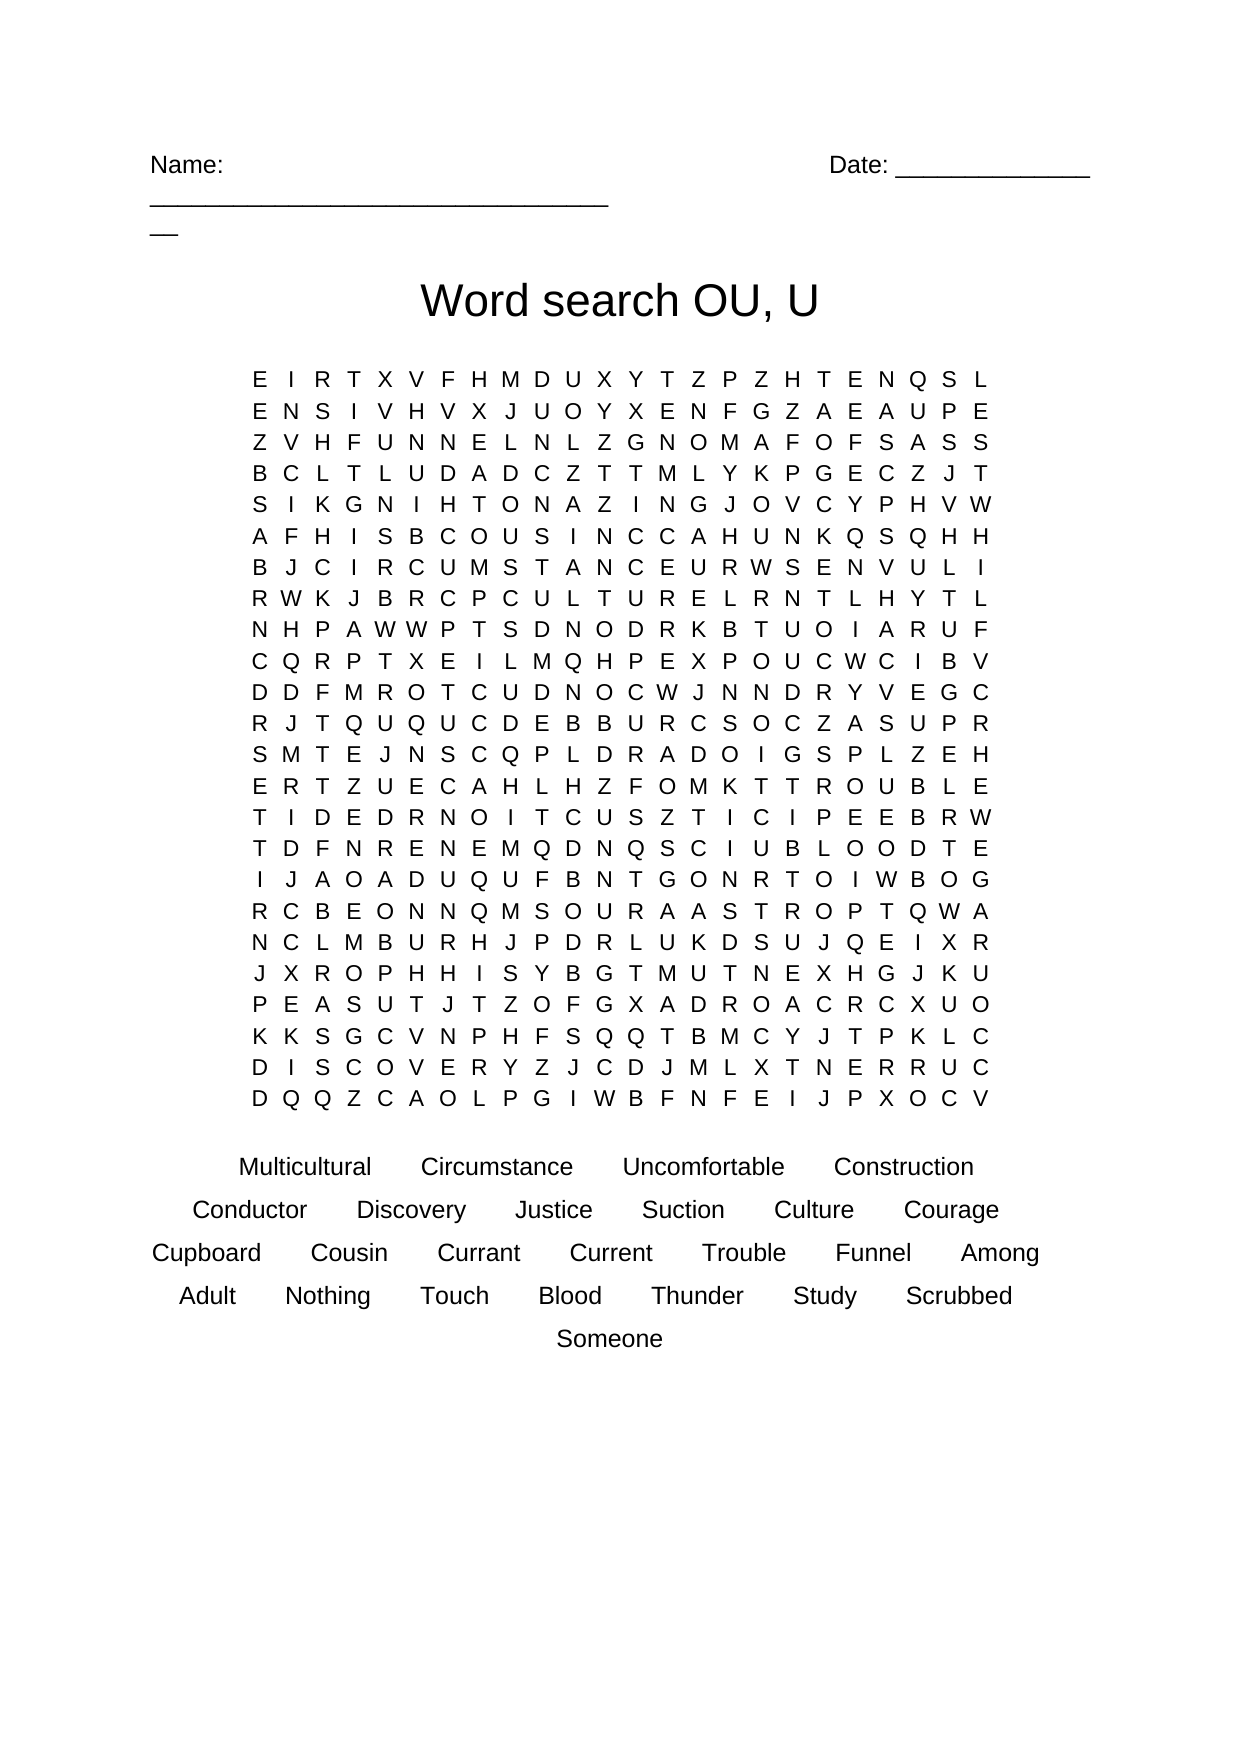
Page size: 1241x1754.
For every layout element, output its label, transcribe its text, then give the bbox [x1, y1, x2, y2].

table_cell J [808, 1083, 839, 1114]
table_cell Y [714, 458, 745, 489]
table_cell T [589, 583, 620, 614]
table_cell A [464, 770, 495, 801]
table_cell U [934, 614, 965, 645]
table_cell R [902, 614, 933, 645]
table_cell T [244, 833, 275, 864]
table_cell P [495, 1083, 526, 1114]
table_cell Z [651, 801, 683, 833]
table_cell Q [464, 864, 495, 895]
table_cell D [495, 458, 526, 489]
table_cell S [871, 520, 902, 551]
table_cell C [432, 583, 463, 614]
table_cell L [934, 770, 965, 801]
table_cell C [683, 708, 714, 739]
table_cell Q [401, 708, 432, 739]
table_cell P [777, 458, 808, 489]
table_cell N [338, 833, 369, 864]
table_cell C [808, 645, 839, 676]
table_cell M [651, 458, 683, 489]
table_cell U [589, 801, 620, 833]
table_cell N [745, 958, 777, 989]
table_cell J [495, 395, 526, 426]
table_cell Q [307, 1083, 338, 1114]
table_cell E [338, 739, 369, 770]
table_cell P [840, 739, 871, 770]
table_cell D [432, 458, 463, 489]
table_cell S [965, 426, 996, 458]
table_cell C [307, 551, 338, 583]
table_cell C [589, 1051, 620, 1083]
table_cell R [620, 895, 651, 926]
table_cell U [934, 1051, 965, 1083]
table_cell S [244, 489, 275, 520]
table_cell I [558, 1083, 589, 1114]
table_cell Q [902, 520, 933, 551]
table_cell Q [526, 833, 557, 864]
table_cell U [495, 676, 526, 708]
table_cell O [808, 426, 839, 458]
table_cell U [620, 583, 651, 614]
table_cell N [840, 551, 871, 583]
table_cell D [401, 864, 432, 895]
table_cell B [620, 1083, 651, 1114]
table_header U [558, 364, 589, 395]
table_cell B [902, 864, 933, 895]
table_cell Q [558, 645, 589, 676]
table_cell U [745, 833, 777, 864]
table_cell W [745, 551, 777, 583]
table_cell O [369, 1051, 401, 1083]
table_cell R [808, 676, 839, 708]
table_cell U [777, 645, 808, 676]
table_cell C [369, 1020, 401, 1051]
table_cell R [902, 1051, 933, 1083]
table_cell S [777, 551, 808, 583]
table_cell O [683, 864, 714, 895]
table_cell E [745, 1083, 777, 1114]
table_cell L [714, 1051, 745, 1083]
table_cell N [244, 926, 275, 958]
table_cell R [714, 989, 745, 1020]
table_cell U [777, 926, 808, 958]
table_cell O [745, 708, 777, 739]
table_cell A [651, 989, 683, 1020]
table_cell S [307, 1020, 338, 1051]
table_cell L [840, 583, 871, 614]
table_cell I [338, 520, 369, 551]
table_cell D [589, 739, 620, 770]
table_cell X [871, 1083, 902, 1114]
table_cell M [338, 926, 369, 958]
table_cell N [432, 895, 463, 926]
table_cell R [651, 583, 683, 614]
table_cell L [620, 926, 651, 958]
table_cell R [369, 833, 401, 864]
table_header Z [745, 364, 777, 395]
table_cell U [432, 708, 463, 739]
table_cell G [589, 958, 620, 989]
table_cell O [589, 614, 620, 645]
table_cell P [307, 614, 338, 645]
table_cell Z [777, 395, 808, 426]
table_header M [495, 364, 526, 395]
table_cell M [683, 1051, 714, 1083]
table_cell B [244, 458, 275, 489]
table_cell T [338, 458, 369, 489]
table_cell J [338, 583, 369, 614]
table_cell I [244, 864, 275, 895]
table_cell G [745, 395, 777, 426]
table_header R [307, 364, 338, 395]
table_cell O [871, 833, 902, 864]
table_cell U [432, 551, 463, 583]
table_cell L [808, 833, 839, 864]
table_cell Q [620, 833, 651, 864]
table_cell R [369, 676, 401, 708]
table_cell I [275, 1051, 307, 1083]
table_cell U [369, 989, 401, 1020]
table_cell C [777, 708, 808, 739]
table_cell H [934, 520, 965, 551]
table_cell F [526, 864, 557, 895]
table_cell L [495, 426, 526, 458]
table_cell T [934, 833, 965, 864]
table_cell T [464, 614, 495, 645]
table_cell N [369, 489, 401, 520]
table_cell X [401, 645, 432, 676]
table_cell U [526, 395, 557, 426]
table_cell S [495, 551, 526, 583]
table_header Y [620, 364, 651, 395]
table_cell E [871, 926, 902, 958]
table_header H [464, 364, 495, 395]
table_cell M [651, 958, 683, 989]
table_cell U [401, 458, 432, 489]
table_header N [871, 364, 902, 395]
table_cell W [965, 801, 996, 833]
table_cell T [777, 1051, 808, 1083]
table_cell I [495, 801, 526, 833]
table_cell R [808, 770, 839, 801]
table_cell L [683, 458, 714, 489]
table_cell L [714, 583, 745, 614]
table_cell E [464, 833, 495, 864]
table_cell E [840, 395, 871, 426]
table_cell S [526, 520, 557, 551]
table_header E [840, 364, 871, 395]
table_cell H [714, 520, 745, 551]
table_cell T [464, 489, 495, 520]
table_cell Q [840, 520, 871, 551]
table_cell L [934, 551, 965, 583]
table_cell E [840, 458, 871, 489]
table_cell B [369, 583, 401, 614]
table_cell E [526, 708, 557, 739]
table_cell A [369, 864, 401, 895]
table_cell K [808, 520, 839, 551]
table_cell H [307, 520, 338, 551]
table_cell J [432, 989, 463, 1020]
table_cell C [464, 739, 495, 770]
table_cell A [401, 1083, 432, 1114]
table_cell D [244, 1051, 275, 1083]
table_cell L [495, 645, 526, 676]
table_cell A [558, 489, 589, 520]
table_cell Z [526, 1051, 557, 1083]
table_cell T [464, 989, 495, 1020]
table_header V [401, 364, 432, 395]
table_cell N [714, 864, 745, 895]
table_cell O [464, 801, 495, 833]
table_cell I [745, 739, 777, 770]
table_cell T [307, 739, 338, 770]
table_cell D [683, 739, 714, 770]
table_cell X [620, 989, 651, 1020]
table_cell L [369, 458, 401, 489]
table_cell J [558, 1051, 589, 1083]
table_cell S [871, 708, 902, 739]
table_cell X [934, 926, 965, 958]
table_cell E [651, 645, 683, 676]
table_cell L [307, 926, 338, 958]
table_cell C [871, 989, 902, 1020]
table_cell I [464, 645, 495, 676]
table_cell S [934, 426, 965, 458]
table_cell U [369, 426, 401, 458]
table_cell S [369, 520, 401, 551]
table_cell E [401, 833, 432, 864]
table_cell B [558, 864, 589, 895]
table_cell D [902, 833, 933, 864]
table_cell F [558, 989, 589, 1020]
table_cell O [745, 645, 777, 676]
table_cell M [495, 833, 526, 864]
table_cell E [651, 395, 683, 426]
table_cell U [651, 926, 683, 958]
table_cell A [558, 551, 589, 583]
title Word search OU, U [150, 274, 1090, 326]
table_cell H [495, 770, 526, 801]
table_cell S [244, 739, 275, 770]
table_cell D [244, 676, 275, 708]
table_cell L [871, 739, 902, 770]
table_cell A [777, 989, 808, 1020]
table_cell S [745, 926, 777, 958]
table_cell N [683, 1083, 714, 1114]
table_cell A [307, 989, 338, 1020]
table_cell Z [808, 708, 839, 739]
table_cell L [558, 739, 589, 770]
table_cell T [714, 958, 745, 989]
table_cell W [651, 676, 683, 708]
table_cell T [808, 583, 839, 614]
table_cell N [432, 833, 463, 864]
table_cell K [745, 458, 777, 489]
table_cell I [714, 801, 745, 833]
table_cell H [432, 489, 463, 520]
table_cell R [714, 551, 745, 583]
table_cell J [275, 864, 307, 895]
table_cell O [840, 770, 871, 801]
table_cell T [244, 801, 275, 833]
table_cell U [495, 864, 526, 895]
table_cell I [275, 489, 307, 520]
table_cell J [651, 1051, 683, 1083]
table_cell Z [495, 989, 526, 1020]
table_cell W [401, 614, 432, 645]
table_cell Q [275, 645, 307, 676]
table_cell E [432, 1051, 463, 1083]
table_cell K [683, 926, 714, 958]
table_cell N [589, 833, 620, 864]
table_cell N [526, 489, 557, 520]
table_cell O [745, 489, 777, 520]
table_cell G [934, 676, 965, 708]
table_cell A [871, 395, 902, 426]
table_cell P [620, 645, 651, 676]
table_cell W [275, 583, 307, 614]
table_cell R [401, 801, 432, 833]
table_cell X [275, 958, 307, 989]
table_cell W [840, 645, 871, 676]
table_cell T [934, 583, 965, 614]
table_cell N [589, 551, 620, 583]
table_cell A [683, 520, 714, 551]
table_cell P [871, 1020, 902, 1051]
table_cell N [589, 520, 620, 551]
table_cell M [495, 895, 526, 926]
table_header T [338, 364, 369, 395]
table_cell T [307, 708, 338, 739]
table_cell J [369, 739, 401, 770]
table_header H [777, 364, 808, 395]
table_cell Q [338, 708, 369, 739]
table_header Q [902, 364, 933, 395]
table_cell U [902, 395, 933, 426]
table_cell C [275, 458, 307, 489]
table_cell B [244, 551, 275, 583]
table_cell T [432, 676, 463, 708]
table_cell D [526, 676, 557, 708]
table_cell E [871, 801, 902, 833]
table_cell C [965, 1051, 996, 1083]
table_cell V [275, 426, 307, 458]
table_cell D [558, 926, 589, 958]
table_cell P [464, 1020, 495, 1051]
table_cell A [651, 739, 683, 770]
table_cell R [401, 583, 432, 614]
table_cell H [464, 926, 495, 958]
table_cell K [275, 1020, 307, 1051]
table_cell I [714, 833, 745, 864]
table_cell T [651, 1020, 683, 1051]
table_cell I [840, 614, 871, 645]
table_cell X [745, 1051, 777, 1083]
table_cell J [275, 708, 307, 739]
table_cell M [275, 739, 307, 770]
table_cell N [651, 426, 683, 458]
table_cell V [401, 1020, 432, 1051]
table_header E [244, 364, 275, 395]
table_header Date: ______________ [620, 150, 1090, 274]
table_cell A [244, 520, 275, 551]
table_cell R [651, 708, 683, 739]
table_cell F [714, 1083, 745, 1114]
table_cell A [745, 426, 777, 458]
table_cell V [401, 1051, 432, 1083]
table_cell R [871, 1051, 902, 1083]
table_cell P [808, 801, 839, 833]
table_cell R [745, 583, 777, 614]
table_cell J [244, 958, 275, 989]
table_cell T [777, 770, 808, 801]
table_cell R [745, 864, 777, 895]
table_cell D [275, 833, 307, 864]
table_cell F [526, 1020, 557, 1051]
table_cell F [777, 426, 808, 458]
table_cell C [965, 1020, 996, 1051]
table_cell B [558, 958, 589, 989]
table_cell U [369, 770, 401, 801]
table_cell N [558, 614, 589, 645]
table_cell N [432, 801, 463, 833]
table_cell C [808, 489, 839, 520]
table_header F [432, 364, 463, 395]
table_cell C [338, 1051, 369, 1083]
table_cell E [432, 645, 463, 676]
table_cell C [871, 645, 902, 676]
table_cell C [432, 770, 463, 801]
table_cell K [683, 614, 714, 645]
table_cell E [965, 770, 996, 801]
table_cell Q [902, 895, 933, 926]
table_cell A [808, 395, 839, 426]
table_cell J [495, 926, 526, 958]
table_cell M [526, 645, 557, 676]
table_cell R [651, 614, 683, 645]
table_cell O [651, 770, 683, 801]
table_cell C [401, 551, 432, 583]
table_cell U [965, 958, 996, 989]
table_cell V [777, 489, 808, 520]
table_cell Y [840, 676, 871, 708]
table_cell P [526, 926, 557, 958]
table_cell A [902, 426, 933, 458]
table_cell V [965, 645, 996, 676]
table_cell A [840, 708, 871, 739]
table_cell S [495, 958, 526, 989]
table_cell S [651, 833, 683, 864]
table_cell E [338, 895, 369, 926]
table_cell M [714, 1020, 745, 1051]
table_cell M [714, 426, 745, 458]
table_cell T [871, 895, 902, 926]
table_cell U [401, 926, 432, 958]
table_cell T [620, 458, 651, 489]
table_cell N [808, 1051, 839, 1083]
table_cell H [902, 489, 933, 520]
table_cell V [871, 676, 902, 708]
table_header D [526, 364, 557, 395]
table_cell F [620, 770, 651, 801]
table_cell O [464, 520, 495, 551]
table_cell C [651, 520, 683, 551]
table_cell G [338, 489, 369, 520]
table_cell P [934, 395, 965, 426]
table_cell G [526, 1083, 557, 1114]
table_cell A [338, 614, 369, 645]
table_cell U [777, 614, 808, 645]
text Multicultural Circumstance Uncomfortable Construction Conductor Discovery Justice Suction Culture Courage Cupboard Cousin Currant Current Trouble Funnel Among Adult Nothing Touch Blood Thunder Study Scrubbed Someone [150, 1151, 1090, 1353]
table_cell E [651, 551, 683, 583]
table_cell J [902, 958, 933, 989]
table_cell G [589, 989, 620, 1020]
table_cell C [275, 895, 307, 926]
table_cell S [714, 708, 745, 739]
table_cell R [307, 958, 338, 989]
table_cell O [808, 895, 839, 926]
table_header P [714, 364, 745, 395]
table_cell R [369, 551, 401, 583]
table_cell O [965, 989, 996, 1020]
table_cell S [307, 395, 338, 426]
table_cell G [651, 864, 683, 895]
table_cell V [369, 395, 401, 426]
table_cell F [965, 614, 996, 645]
table_cell O [401, 676, 432, 708]
table_cell J [808, 926, 839, 958]
table_cell I [338, 395, 369, 426]
table_cell I [965, 551, 996, 583]
table_cell D [683, 989, 714, 1020]
table_cell T [526, 551, 557, 583]
table_cell H [401, 395, 432, 426]
table_cell F [651, 1083, 683, 1114]
table_cell E [338, 801, 369, 833]
table_cell T [745, 770, 777, 801]
table_cell S [808, 739, 839, 770]
table_cell H [965, 520, 996, 551]
table_cell S [620, 801, 651, 833]
table_cell E [401, 770, 432, 801]
table_header I [275, 364, 307, 395]
table_cell C [526, 458, 557, 489]
table_cell Z [902, 458, 933, 489]
table_cell R [840, 989, 871, 1020]
table_cell O [808, 614, 839, 645]
table_cell U [526, 583, 557, 614]
table_cell M [683, 770, 714, 801]
table_cell H [275, 614, 307, 645]
table_cell O [902, 1083, 933, 1114]
table_cell Z [244, 426, 275, 458]
table_cell A [965, 895, 996, 926]
table_cell B [369, 926, 401, 958]
table_cell K [714, 770, 745, 801]
table_cell U [871, 770, 902, 801]
table_cell R [620, 739, 651, 770]
table_cell R [777, 895, 808, 926]
table_cell G [871, 958, 902, 989]
table_cell O [558, 395, 589, 426]
table_cell J [683, 676, 714, 708]
table_cell E [244, 395, 275, 426]
table_cell Z [589, 426, 620, 458]
table_cell C [965, 676, 996, 708]
table_cell X [808, 958, 839, 989]
table_cell U [369, 708, 401, 739]
table_cell T [620, 958, 651, 989]
table_cell O [369, 895, 401, 926]
table_cell Y [526, 958, 557, 989]
table_cell B [902, 801, 933, 833]
table_cell X [902, 989, 933, 1020]
table_cell O [683, 426, 714, 458]
table_cell V [432, 395, 463, 426]
table_cell C [244, 645, 275, 676]
table_cell T [526, 801, 557, 833]
table_cell E [902, 676, 933, 708]
table_cell K [902, 1020, 933, 1051]
table_cell C [464, 676, 495, 708]
table_cell G [808, 458, 839, 489]
table_cell U [432, 864, 463, 895]
table_cell Y [589, 395, 620, 426]
table_cell B [589, 708, 620, 739]
table_cell B [683, 1020, 714, 1051]
table_cell N [275, 395, 307, 426]
table_cell H [589, 645, 620, 676]
table_cell D [526, 614, 557, 645]
table_cell N [589, 864, 620, 895]
table_cell T [745, 614, 777, 645]
table_cell G [620, 426, 651, 458]
table_cell C [369, 1083, 401, 1114]
table_header Name: ___________________________________ [150, 150, 620, 274]
table_cell S [526, 895, 557, 926]
table_cell B [558, 708, 589, 739]
table_cell A [651, 895, 683, 926]
table_cell C [808, 989, 839, 1020]
table_cell O [714, 739, 745, 770]
table_cell L [558, 426, 589, 458]
table_cell L [965, 583, 996, 614]
table_cell R [244, 708, 275, 739]
table_cell K [307, 583, 338, 614]
table_cell K [934, 958, 965, 989]
table_cell R [244, 895, 275, 926]
table_cell N [432, 1020, 463, 1051]
table_cell C [745, 801, 777, 833]
table_cell W [369, 614, 401, 645]
table_cell W [965, 489, 996, 520]
table_cell U [745, 520, 777, 551]
table_cell D [620, 614, 651, 645]
table_header L [965, 364, 996, 395]
table_cell E [965, 395, 996, 426]
table_cell N [401, 426, 432, 458]
table_cell M [464, 551, 495, 583]
table_cell R [307, 645, 338, 676]
table_cell Y [495, 1051, 526, 1083]
table_cell X [464, 395, 495, 426]
table_cell O [432, 1083, 463, 1114]
table_cell L [934, 1020, 965, 1051]
table_cell S [871, 426, 902, 458]
table_cell G [683, 489, 714, 520]
table_cell E [683, 583, 714, 614]
table_cell U [589, 895, 620, 926]
table_cell F [307, 833, 338, 864]
table_cell U [934, 989, 965, 1020]
table_cell N [526, 426, 557, 458]
table_cell C [683, 833, 714, 864]
table_cell S [307, 1051, 338, 1083]
table_cell C [275, 926, 307, 958]
table_cell Z [338, 1083, 369, 1114]
table_cell O [558, 895, 589, 926]
table_cell N [777, 583, 808, 614]
table_cell I [620, 489, 651, 520]
table_header T [651, 364, 683, 395]
table_cell D [620, 1051, 651, 1083]
table_cell R [244, 583, 275, 614]
table_cell O [840, 833, 871, 864]
table_cell R [965, 926, 996, 958]
table_cell D [777, 676, 808, 708]
table_cell H [401, 958, 432, 989]
table_cell N [683, 395, 714, 426]
table_cell I [558, 520, 589, 551]
table_cell Z [589, 489, 620, 520]
table_cell Z [902, 739, 933, 770]
table_cell I [275, 801, 307, 833]
table_cell H [432, 958, 463, 989]
table_cell S [558, 1020, 589, 1051]
table_cell O [338, 958, 369, 989]
table_cell I [338, 551, 369, 583]
table_cell T [620, 864, 651, 895]
table_header Z [683, 364, 714, 395]
table_cell P [432, 614, 463, 645]
table_cell D [275, 676, 307, 708]
table_cell P [840, 1083, 871, 1114]
table_cell J [275, 551, 307, 583]
table_cell R [275, 770, 307, 801]
table_cell L [526, 770, 557, 801]
table_cell Y [777, 1020, 808, 1051]
table_cell C [871, 458, 902, 489]
table_cell U [902, 551, 933, 583]
table_cell Z [558, 458, 589, 489]
table_cell H [558, 770, 589, 801]
table_cell K [244, 1020, 275, 1051]
table_cell F [307, 676, 338, 708]
table_cell T [683, 801, 714, 833]
table_cell Q [275, 1083, 307, 1114]
table_header X [589, 364, 620, 395]
table_cell Z [338, 770, 369, 801]
table_cell J [714, 489, 745, 520]
table_cell P [526, 739, 557, 770]
table_cell I [902, 645, 933, 676]
table_cell H [495, 1020, 526, 1051]
table_cell Q [620, 1020, 651, 1051]
table_cell Q [589, 1020, 620, 1051]
table_cell U [495, 520, 526, 551]
table_cell H [840, 958, 871, 989]
table_cell U [620, 708, 651, 739]
table_cell R [589, 926, 620, 958]
table_cell H [871, 583, 902, 614]
table_cell T [369, 645, 401, 676]
table_cell J [934, 458, 965, 489]
table_cell H [965, 739, 996, 770]
table_cell C [620, 520, 651, 551]
table_cell P [934, 708, 965, 739]
table_cell N [651, 489, 683, 520]
table_cell E [965, 833, 996, 864]
table_cell U [683, 551, 714, 583]
table_cell M [338, 676, 369, 708]
table_cell O [526, 989, 557, 1020]
table_cell P [338, 645, 369, 676]
table_cell D [369, 801, 401, 833]
table_cell G [965, 864, 996, 895]
table_cell V [934, 489, 965, 520]
table_cell C [558, 801, 589, 833]
table_cell Q [840, 926, 871, 958]
table_cell I [902, 926, 933, 958]
table_cell I [777, 801, 808, 833]
table_cell K [307, 489, 338, 520]
table_cell D [495, 708, 526, 739]
table_cell N [432, 426, 463, 458]
table_cell D [714, 926, 745, 958]
table_cell T [777, 864, 808, 895]
table_cell N [401, 739, 432, 770]
table_cell B [902, 770, 933, 801]
table_cell F [714, 395, 745, 426]
table_cell A [464, 458, 495, 489]
table_cell I [464, 958, 495, 989]
table_cell P [369, 958, 401, 989]
table_cell S [338, 989, 369, 1020]
table_cell U [902, 708, 933, 739]
table_cell G [338, 1020, 369, 1051]
table_cell E [275, 989, 307, 1020]
table_cell S [714, 895, 745, 926]
table_cell C [432, 520, 463, 551]
table_cell A [683, 895, 714, 926]
table_cell B [307, 895, 338, 926]
table_cell E [464, 426, 495, 458]
table_cell L [558, 583, 589, 614]
table_cell C [464, 708, 495, 739]
table_cell G [777, 739, 808, 770]
table_cell T [589, 458, 620, 489]
table_cell R [965, 708, 996, 739]
table_cell T [307, 770, 338, 801]
table_cell C [934, 1083, 965, 1114]
table_cell F [338, 426, 369, 458]
table_cell I [777, 1083, 808, 1114]
table_cell U [683, 958, 714, 989]
table_cell X [683, 645, 714, 676]
table_cell L [307, 458, 338, 489]
table_cell B [401, 520, 432, 551]
table_cell E [244, 770, 275, 801]
table_cell P [871, 489, 902, 520]
table_cell I [840, 864, 871, 895]
table_cell W [934, 895, 965, 926]
table_cell P [840, 895, 871, 926]
table_cell N [714, 676, 745, 708]
table_cell V [965, 1083, 996, 1114]
table_cell Q [464, 895, 495, 926]
table_cell C [620, 551, 651, 583]
table_cell D [244, 1083, 275, 1114]
table_cell A [871, 614, 902, 645]
table_cell A [307, 864, 338, 895]
table_cell H [307, 426, 338, 458]
table_cell E [840, 1051, 871, 1083]
table_cell W [871, 864, 902, 895]
table_cell P [714, 645, 745, 676]
table_cell N [244, 614, 275, 645]
table_cell C [495, 583, 526, 614]
table_cell S [432, 739, 463, 770]
table_cell C [620, 676, 651, 708]
table_cell F [275, 520, 307, 551]
table_cell N [558, 676, 589, 708]
table_cell P [244, 989, 275, 1020]
table_cell W [589, 1083, 620, 1114]
table_cell X [620, 395, 651, 426]
table_cell O [934, 864, 965, 895]
table_cell Q [495, 739, 526, 770]
table_cell N [401, 895, 432, 926]
table_cell N [745, 676, 777, 708]
table_header T [808, 364, 839, 395]
table_cell O [495, 489, 526, 520]
table_header X [369, 364, 401, 395]
table_cell R [432, 926, 463, 958]
table_cell O [745, 989, 777, 1020]
table_cell B [934, 645, 965, 676]
table_header S [934, 364, 965, 395]
table_cell E [777, 958, 808, 989]
table_cell T [965, 458, 996, 489]
table_cell D [558, 833, 589, 864]
table_cell J [808, 1020, 839, 1051]
table_cell T [401, 989, 432, 1020]
table_cell R [464, 1051, 495, 1083]
table_cell O [589, 676, 620, 708]
table_cell D [307, 801, 338, 833]
table_cell E [934, 739, 965, 770]
table_cell S [495, 614, 526, 645]
table_cell R [934, 801, 965, 833]
table_cell N [777, 520, 808, 551]
table_cell F [840, 426, 871, 458]
table_cell T [745, 895, 777, 926]
table_cell L [464, 1083, 495, 1114]
table_cell Z [589, 770, 620, 801]
table_cell Y [902, 583, 933, 614]
table_cell T [840, 1020, 871, 1051]
table_cell Y [840, 489, 871, 520]
table_cell E [808, 551, 839, 583]
table_cell O [808, 864, 839, 895]
table_cell B [777, 833, 808, 864]
table_cell C [745, 1020, 777, 1051]
table_cell E [840, 801, 871, 833]
table_cell I [401, 489, 432, 520]
table_cell P [464, 583, 495, 614]
table_cell B [714, 614, 745, 645]
table_cell V [871, 551, 902, 583]
table_cell O [338, 864, 369, 895]
